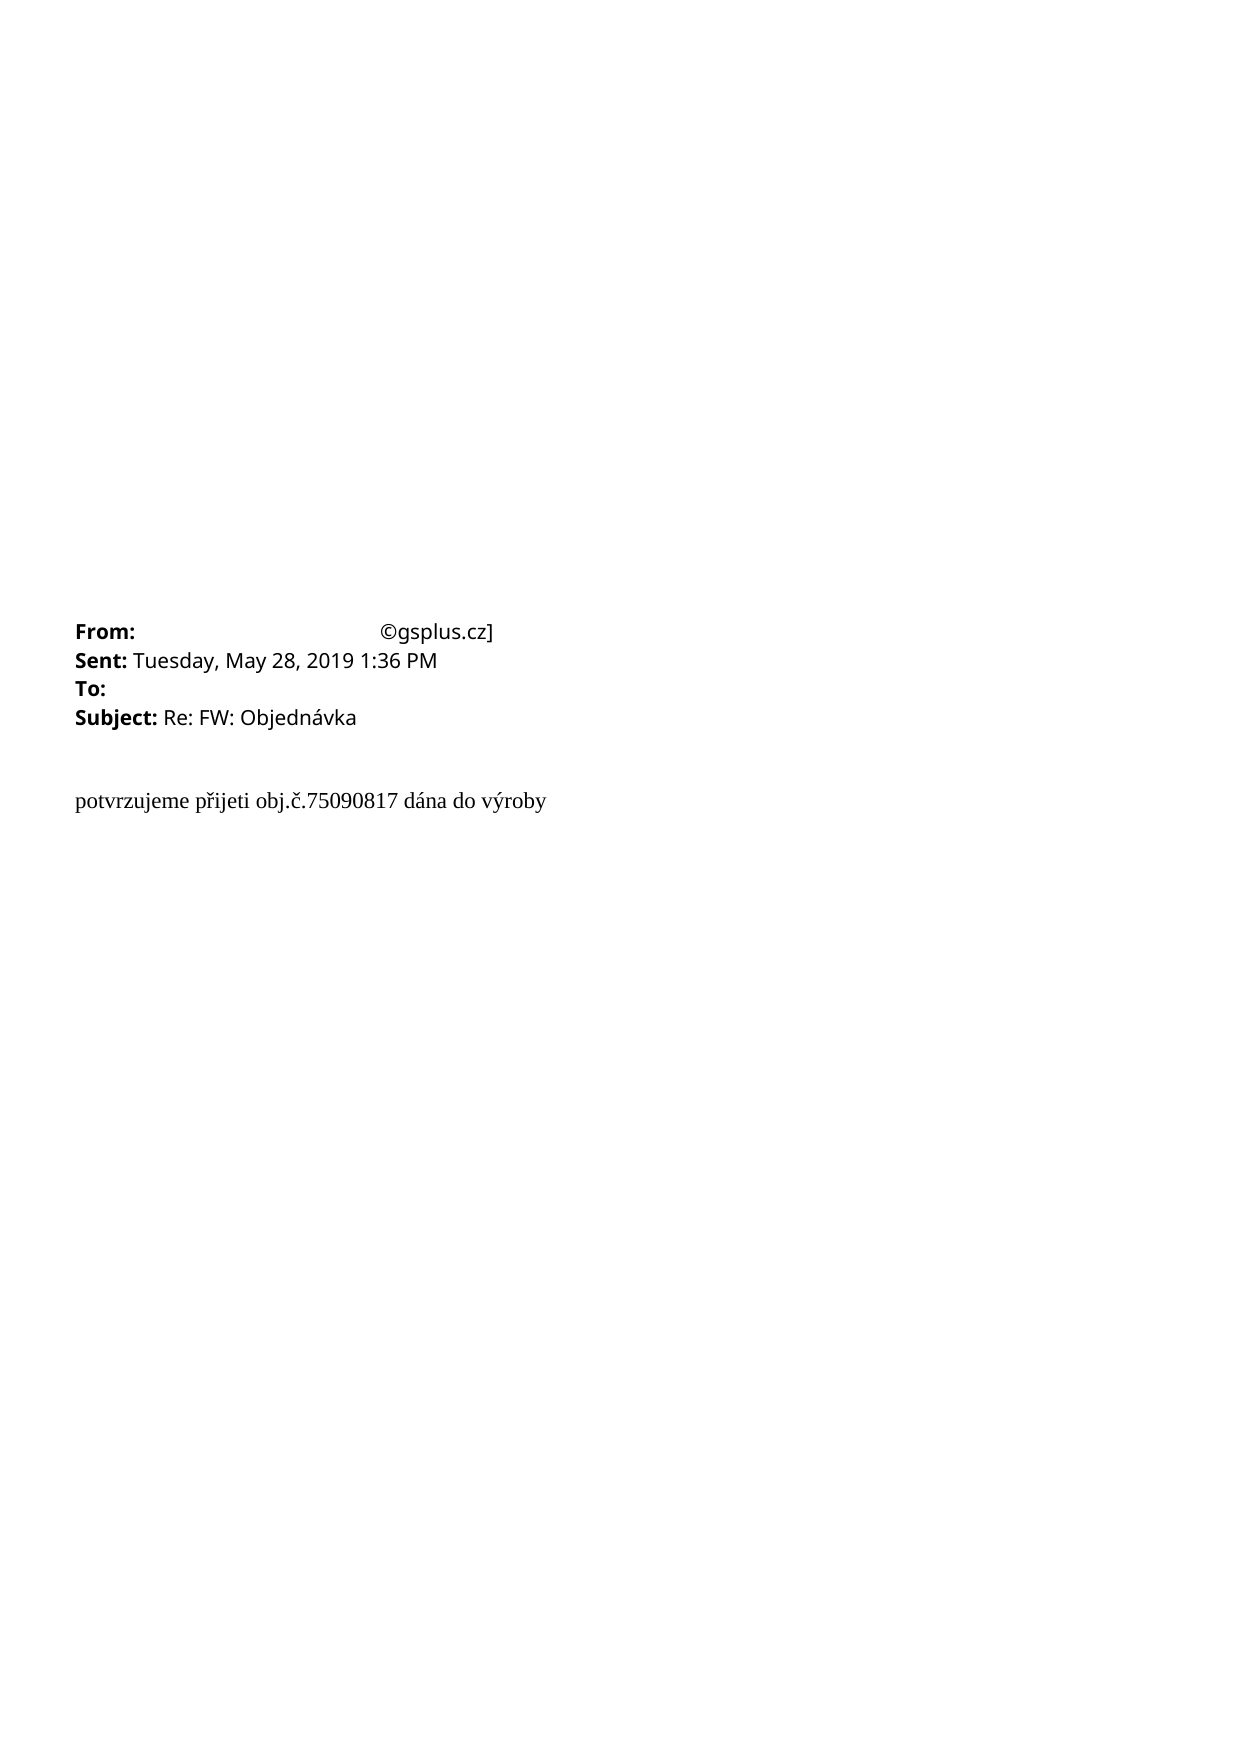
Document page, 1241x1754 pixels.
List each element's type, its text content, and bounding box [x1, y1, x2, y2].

text From: ©gsplus.cz] [56, 617, 1125, 646]
text Sent: Tuesday, May 28, 2019 1:36 PM [56, 646, 1125, 674]
text To: [56, 674, 1125, 703]
text potvrzujeme přijeti obj.č.75090817 dána do výroby [56, 787, 1125, 814]
text Subject: Re: FW: Objednávka [56, 703, 1125, 731]
